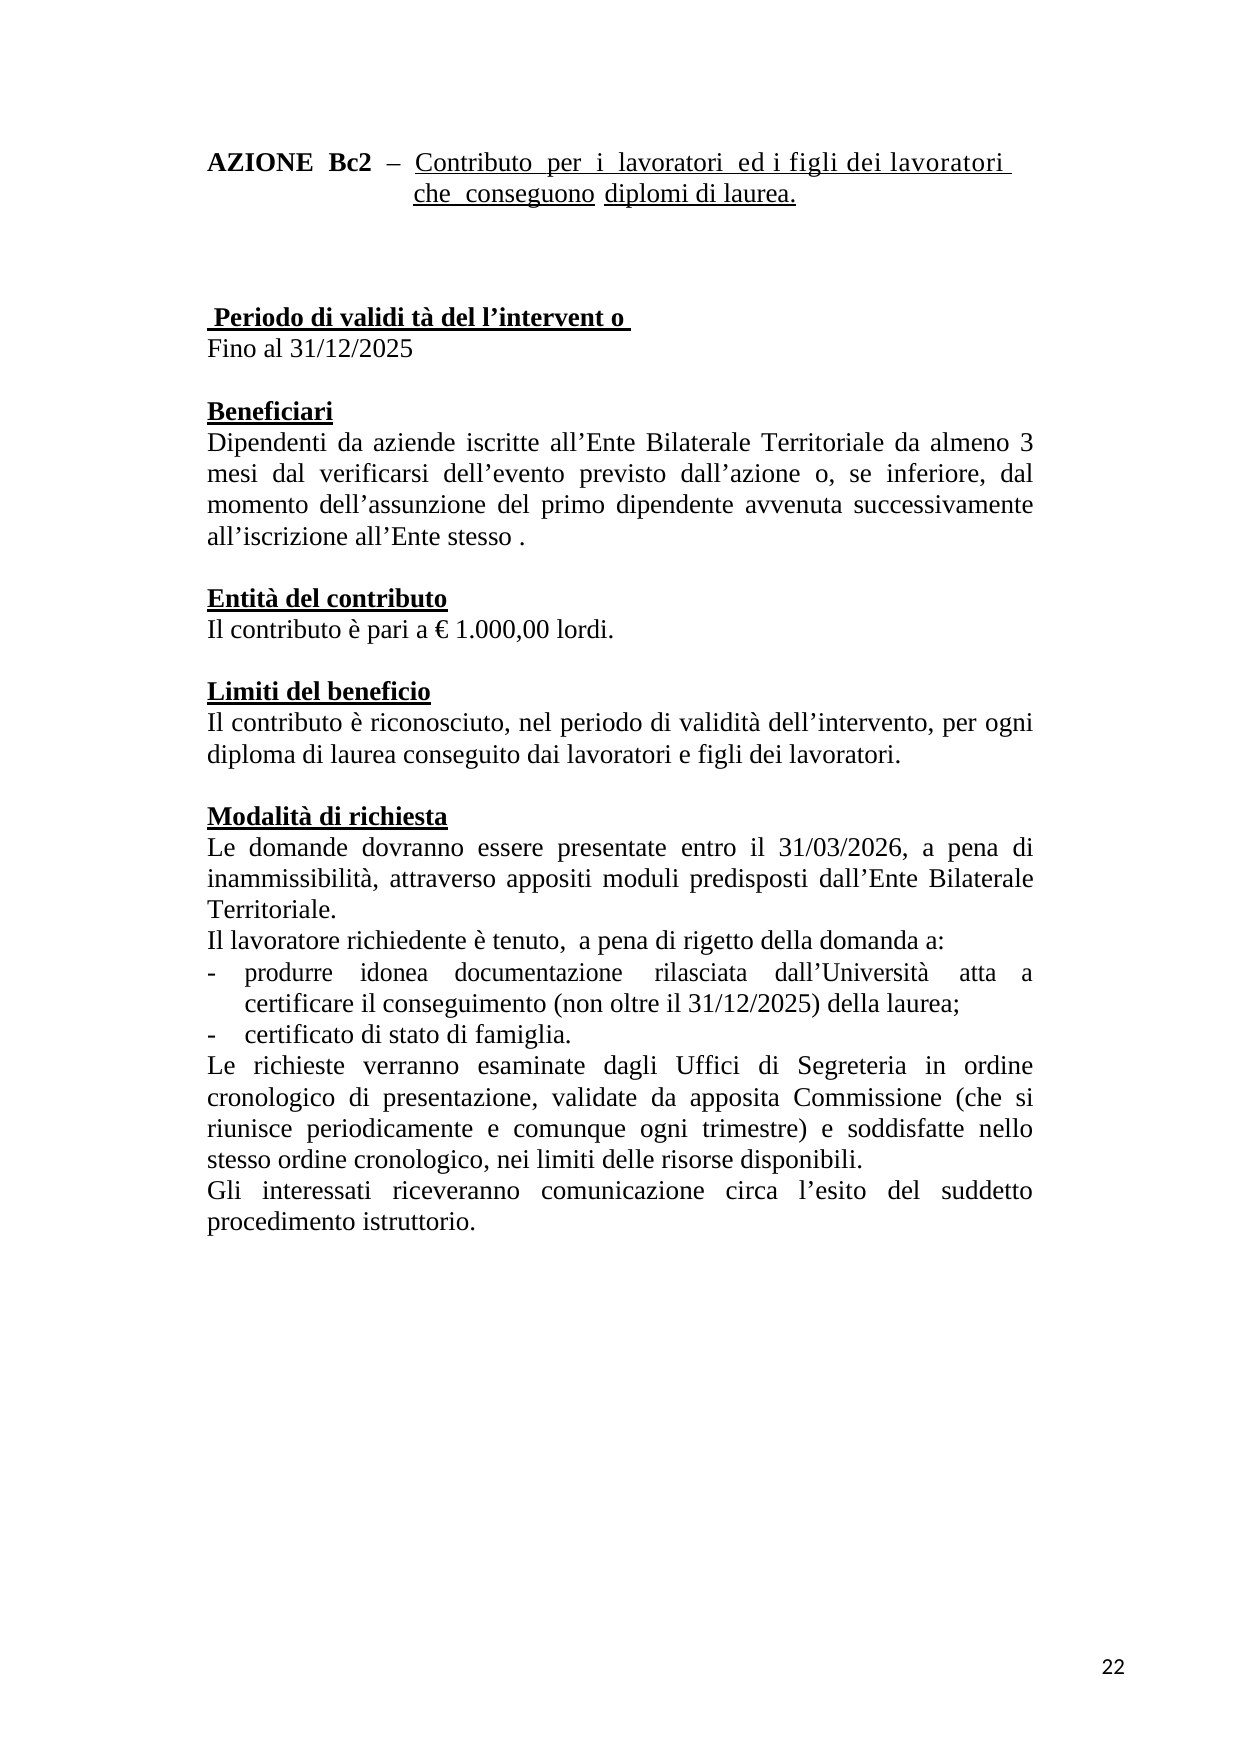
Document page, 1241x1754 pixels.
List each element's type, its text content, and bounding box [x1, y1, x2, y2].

text Gli interessati riceveranno comunicazione circa l’esito del suddetto procedimento istruttorio. [207, 1174, 1033, 1236]
subtitle Modalità di richiesta [207, 800, 1134, 831]
text Fino al 31/12/2025 [207, 333, 1134, 364]
list produrre idonea documentazione rilasciata dall’Università atta a certificare il conseguimento (non oltre il 31/12/2025) della laurea; [207, 956, 1033, 1018]
subtitle Beneficiari [207, 395, 1134, 426]
text Le richieste verranno esaminate dagli Uffici di Segreteria in ordine cronologico di presentazione, validate da apposita Commissione (che si riunisce periodicamente e comunque ogni trimestre) e soddisfatte nello stesso ordine cronologico, nei limiti delle risorse disponibili. [207, 1049, 1033, 1174]
text Le domande dovranno essere presentate entro il 31/03/2026, a pena di inammissibilità, attraverso appositi moduli predisposti dall’Ente Bilaterale Territoriale. [207, 831, 1034, 925]
text AZIONE Bc2 – Contributo per i lavoratori ed i figli dei lavoratori che conseguono diplomi di laurea. [207, 146, 1033, 208]
text Il contributo è pari a € 1.000,00 lordi. [207, 613, 1134, 644]
text Dipendenti da aziende iscritte all’Ente Bilaterale Territoriale da almeno 3 mesi dal verificarsi dell’evento previsto dall’azione o, se inferiore, dal momento dell’assunzione del primo dipendente avvenuta successivamente all’iscrizione all’Ente stesso . [207, 426, 1034, 551]
text Il contributo è riconosciuto, nel periodo di validità dell’intervento, per ogni diploma di laurea conseguito dai lavoratori e figli dei lavoratori. [207, 707, 1034, 769]
text Il lavoratore richiedente è tenuto, a pena di rigetto della domanda a: [207, 925, 1134, 956]
subtitle Periodo di validi tà del l’intervent o [207, 302, 1134, 333]
list certificato di stato di famiglia. [207, 1018, 1134, 1049]
subtitle Entità del contributo [207, 582, 1134, 613]
subtitle Limiti del beneficio [207, 676, 1134, 707]
